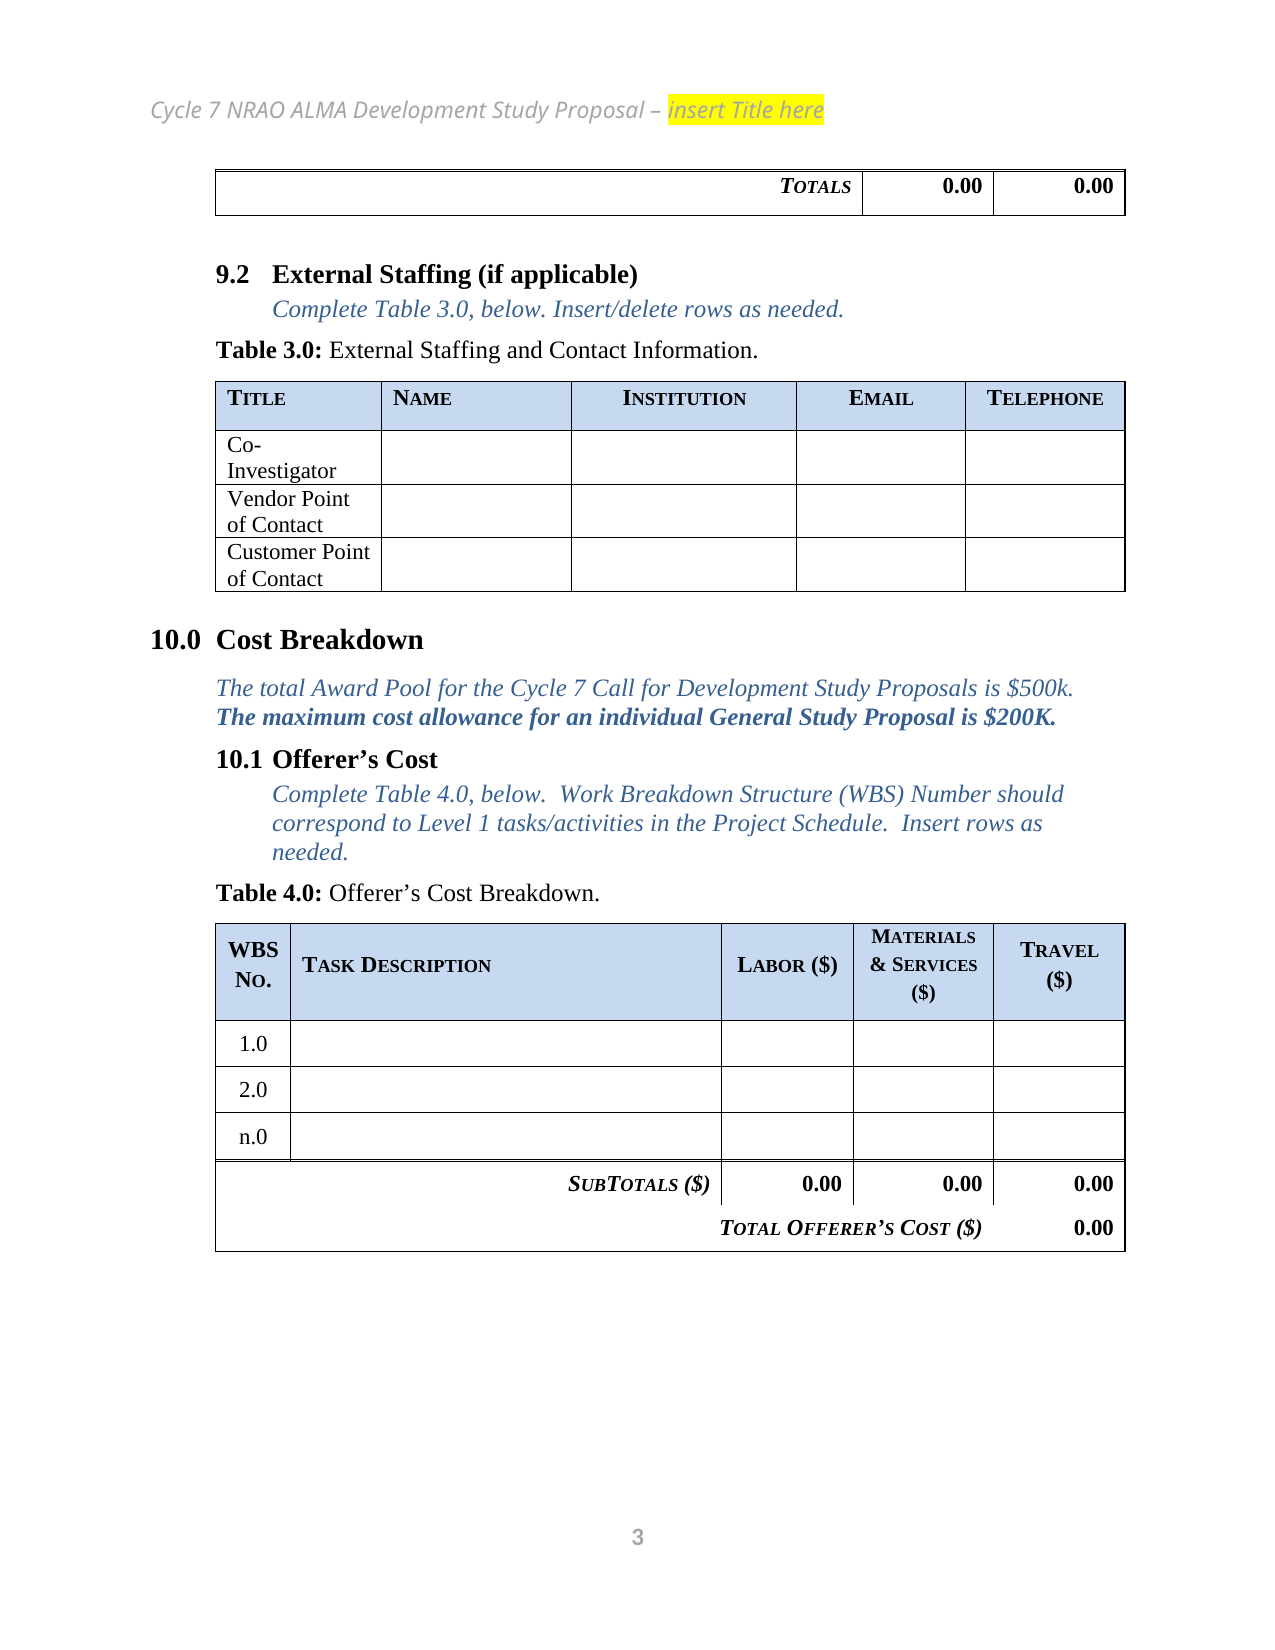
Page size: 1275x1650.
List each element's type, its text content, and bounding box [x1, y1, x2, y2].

table_cell [966, 431, 1124, 483]
table_header Email [797, 382, 965, 430]
table_cell [572, 485, 796, 537]
table_cell [966, 485, 1124, 537]
table_cell [291, 1067, 721, 1112]
table_cell [994, 1067, 1124, 1112]
table_cell [994, 1021, 1124, 1066]
table_cell Totals [216, 172, 862, 214]
table_cell 0.00 [994, 1205, 1124, 1251]
list Offerer’s Cost [216, 743, 1125, 774]
table_cell [854, 1021, 993, 1066]
table_cell [722, 1021, 853, 1066]
table_cell 2.0 [216, 1067, 290, 1112]
table_cell [994, 1113, 1124, 1158]
table_cell [382, 431, 571, 483]
table_cell [291, 1021, 721, 1066]
table_header Task Description [291, 924, 721, 1020]
text Table 3.0: External Staffing and Contact Information. [216, 335, 1125, 364]
table_cell Co-Investigator [216, 431, 381, 483]
table_cell SubTotals ($) [216, 1162, 721, 1204]
table_cell 0.00 [722, 1162, 853, 1204]
table_cell [382, 538, 571, 591]
table_cell [854, 1113, 993, 1158]
table_header Title [216, 382, 381, 430]
text Table 4.0: Offerer’s Cost Breakdown. [216, 878, 1125, 907]
table_cell [854, 1067, 993, 1112]
table_cell n.0 [216, 1113, 290, 1158]
table_cell [797, 538, 965, 591]
table_cell [797, 431, 965, 483]
table_header Telephone [966, 382, 1124, 430]
text Complete Table 4.0, below. Work Breakdown Structure (WBS) Number should correspond to Level 1 tasks/activities in the Project Schedule. Insert rows as needed. [272, 779, 1125, 865]
table_cell [572, 538, 796, 591]
table_cell Vendor Point of Contact [216, 485, 381, 537]
table_header Materials & Services ($) [854, 924, 993, 1020]
table_cell [572, 431, 796, 483]
table_header Name [382, 382, 571, 430]
table_cell 0.00 [854, 1162, 993, 1204]
list Cost Breakdown [150, 622, 1125, 656]
table_cell [797, 485, 965, 537]
table_cell 0.00 [863, 172, 993, 214]
table_cell [966, 538, 1124, 591]
table_cell [722, 1113, 853, 1158]
table_cell 0.00 [994, 1162, 1124, 1204]
table_cell Total Offerer’s Cost ($) [216, 1205, 994, 1251]
table_cell 0.00 [994, 172, 1124, 214]
table_cell [722, 1067, 853, 1112]
table_cell Customer Point of Contact [216, 538, 381, 591]
text The total Award Pool for the Cycle 7 Call for Development Study Proposals is $500k. The maximum cost allowance for an individual General Study Proposal is $200K. [216, 673, 1125, 731]
table_cell [382, 485, 571, 537]
table_header WBS No. [216, 924, 290, 1020]
table_header Institution [572, 382, 796, 430]
text Complete Table 3.0, below. Insert/delete rows as needed. [272, 294, 1125, 323]
table_header Labor ($) [722, 924, 853, 1020]
table_cell 1.0 [216, 1021, 290, 1066]
table_cell [291, 1113, 721, 1158]
table_header Travel ($) [994, 924, 1124, 1020]
list External Staffing (if applicable) [216, 258, 1125, 289]
